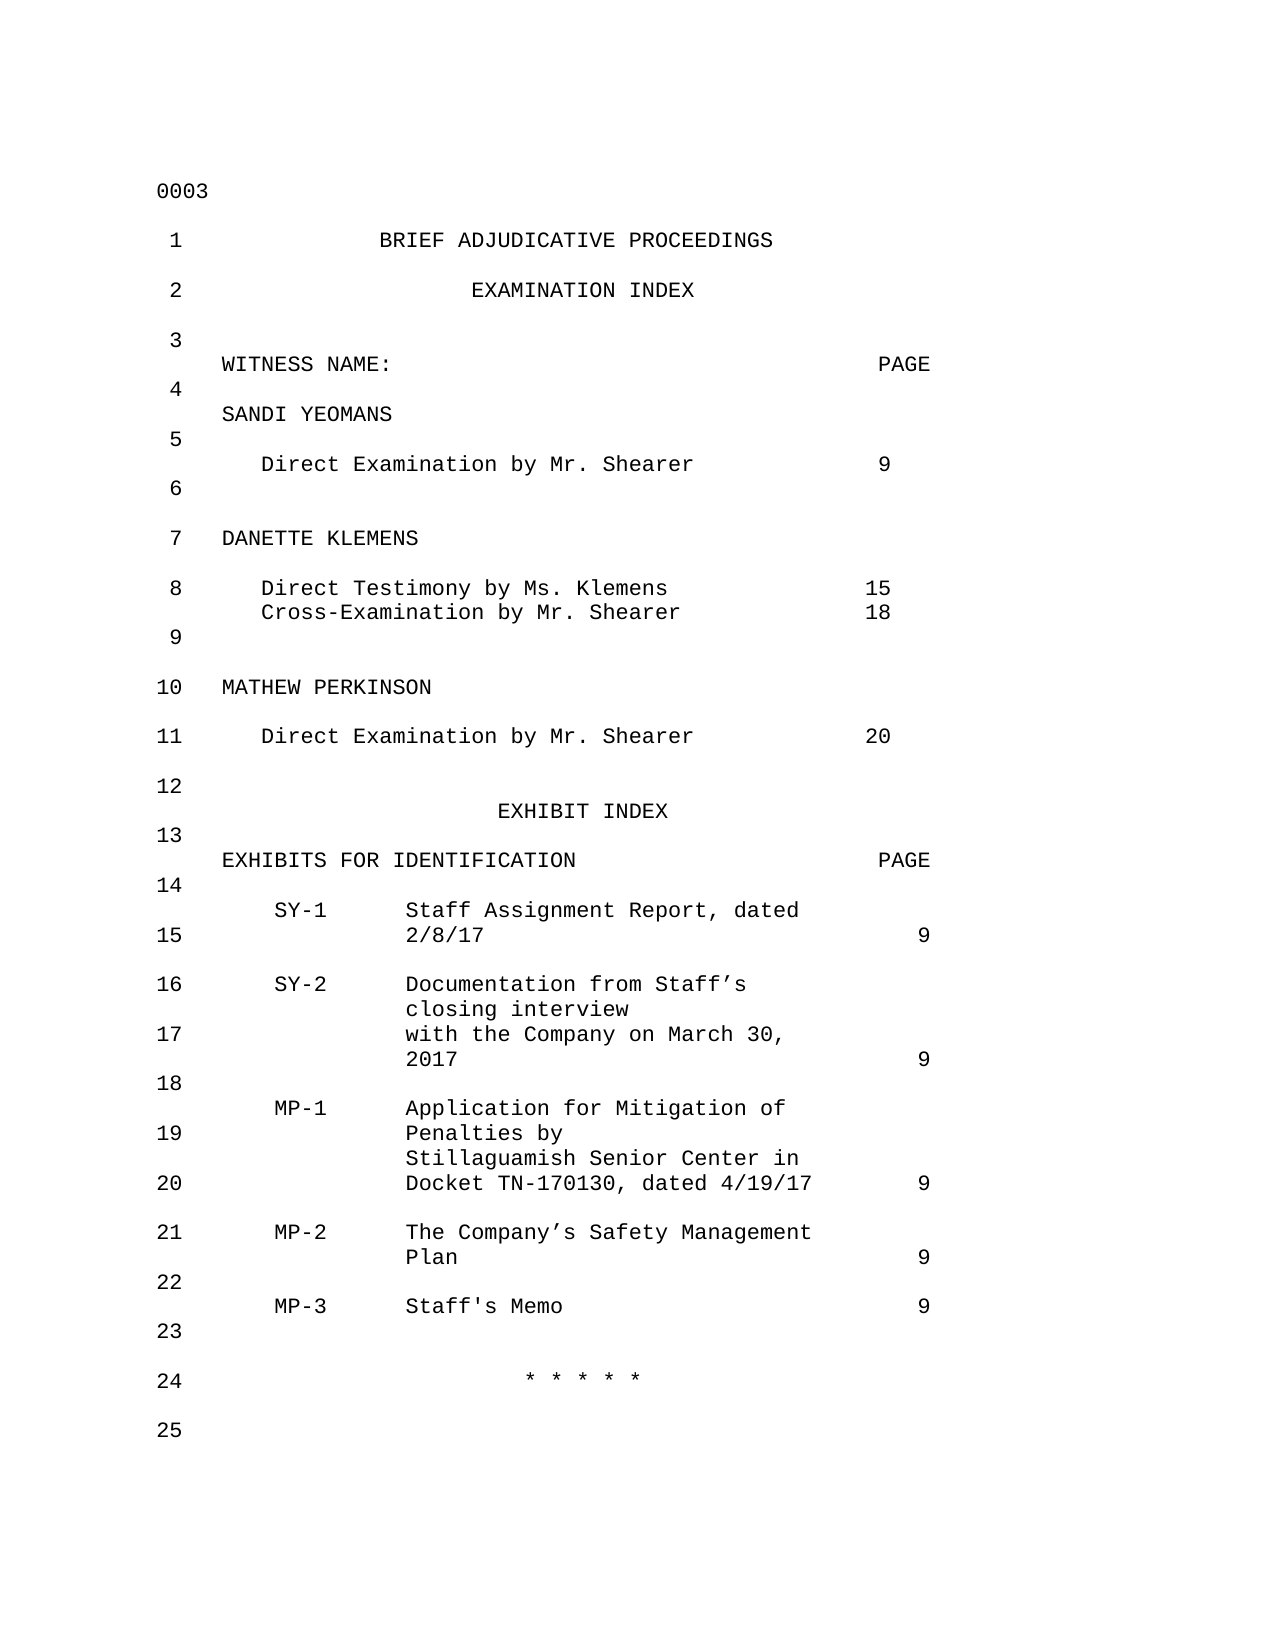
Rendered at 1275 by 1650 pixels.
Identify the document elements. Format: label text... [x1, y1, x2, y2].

text closing interview [156, 998, 1119, 1023]
text 5 [156, 428, 1119, 453]
text EXHIBITS FOR IDENTIFICATION PAGE [156, 849, 1119, 874]
text Cross-Examination by Mr. Shearer 18 [156, 601, 1119, 626]
text 4 [156, 378, 1119, 403]
text 20 Docket TN-170130, dated 4/19/17 9 [156, 1172, 1119, 1196]
text SANDI YEOMANS [156, 403, 1119, 428]
text 13 [156, 824, 1119, 849]
text SY-1 Staff Assignment Report, dated [156, 899, 1119, 924]
text 7 DANETTE KLEMENS [156, 527, 1119, 552]
text Plan 9 [156, 1246, 1119, 1271]
text MP-3 Staff's Memo 9 [156, 1296, 1119, 1320]
text EXHIBIT INDEX [156, 800, 1119, 824]
text 2 EXAMINATION INDEX [156, 279, 1119, 304]
text WITNESS NAME: PAGE [156, 353, 1119, 378]
text 23 [156, 1320, 1119, 1345]
text 19 Penalties by [156, 1122, 1119, 1147]
text 15 2/8/17 9 [156, 924, 1119, 948]
text Direct Examination by Mr. Shearer 9 [156, 453, 1119, 477]
text 10 MATHEW PERKINSON [156, 676, 1119, 701]
text 1 BRIEF ADJUDICATIVE PROCEEDINGS [156, 229, 1119, 254]
text 16 SY-2 Documentation from Staff’s [156, 973, 1119, 998]
text 21 MP-2 The Company’s Safety Management [156, 1221, 1119, 1246]
text 3 [156, 329, 1119, 353]
text 22 [156, 1271, 1119, 1296]
text 11 Direct Examination by Mr. Shearer 20 [156, 725, 1119, 750]
text 17 with the Company on March 30, [156, 1023, 1119, 1048]
text 24 * * * * * [156, 1370, 1119, 1395]
text Stillaguamish Senior Center in [156, 1147, 1119, 1172]
text 14 [156, 874, 1119, 899]
text 25 [156, 1419, 1119, 1444]
text 2017 9 [156, 1048, 1119, 1072]
text 18 [156, 1072, 1119, 1097]
text MP-1 Application for Mitigation of [156, 1097, 1119, 1122]
text 12 [156, 775, 1119, 800]
text 0003 [156, 180, 1119, 205]
text 9 [156, 626, 1119, 651]
text 8 Direct Testimony by Ms. Klemens 15 [156, 577, 1119, 601]
text 6 [156, 477, 1119, 502]
